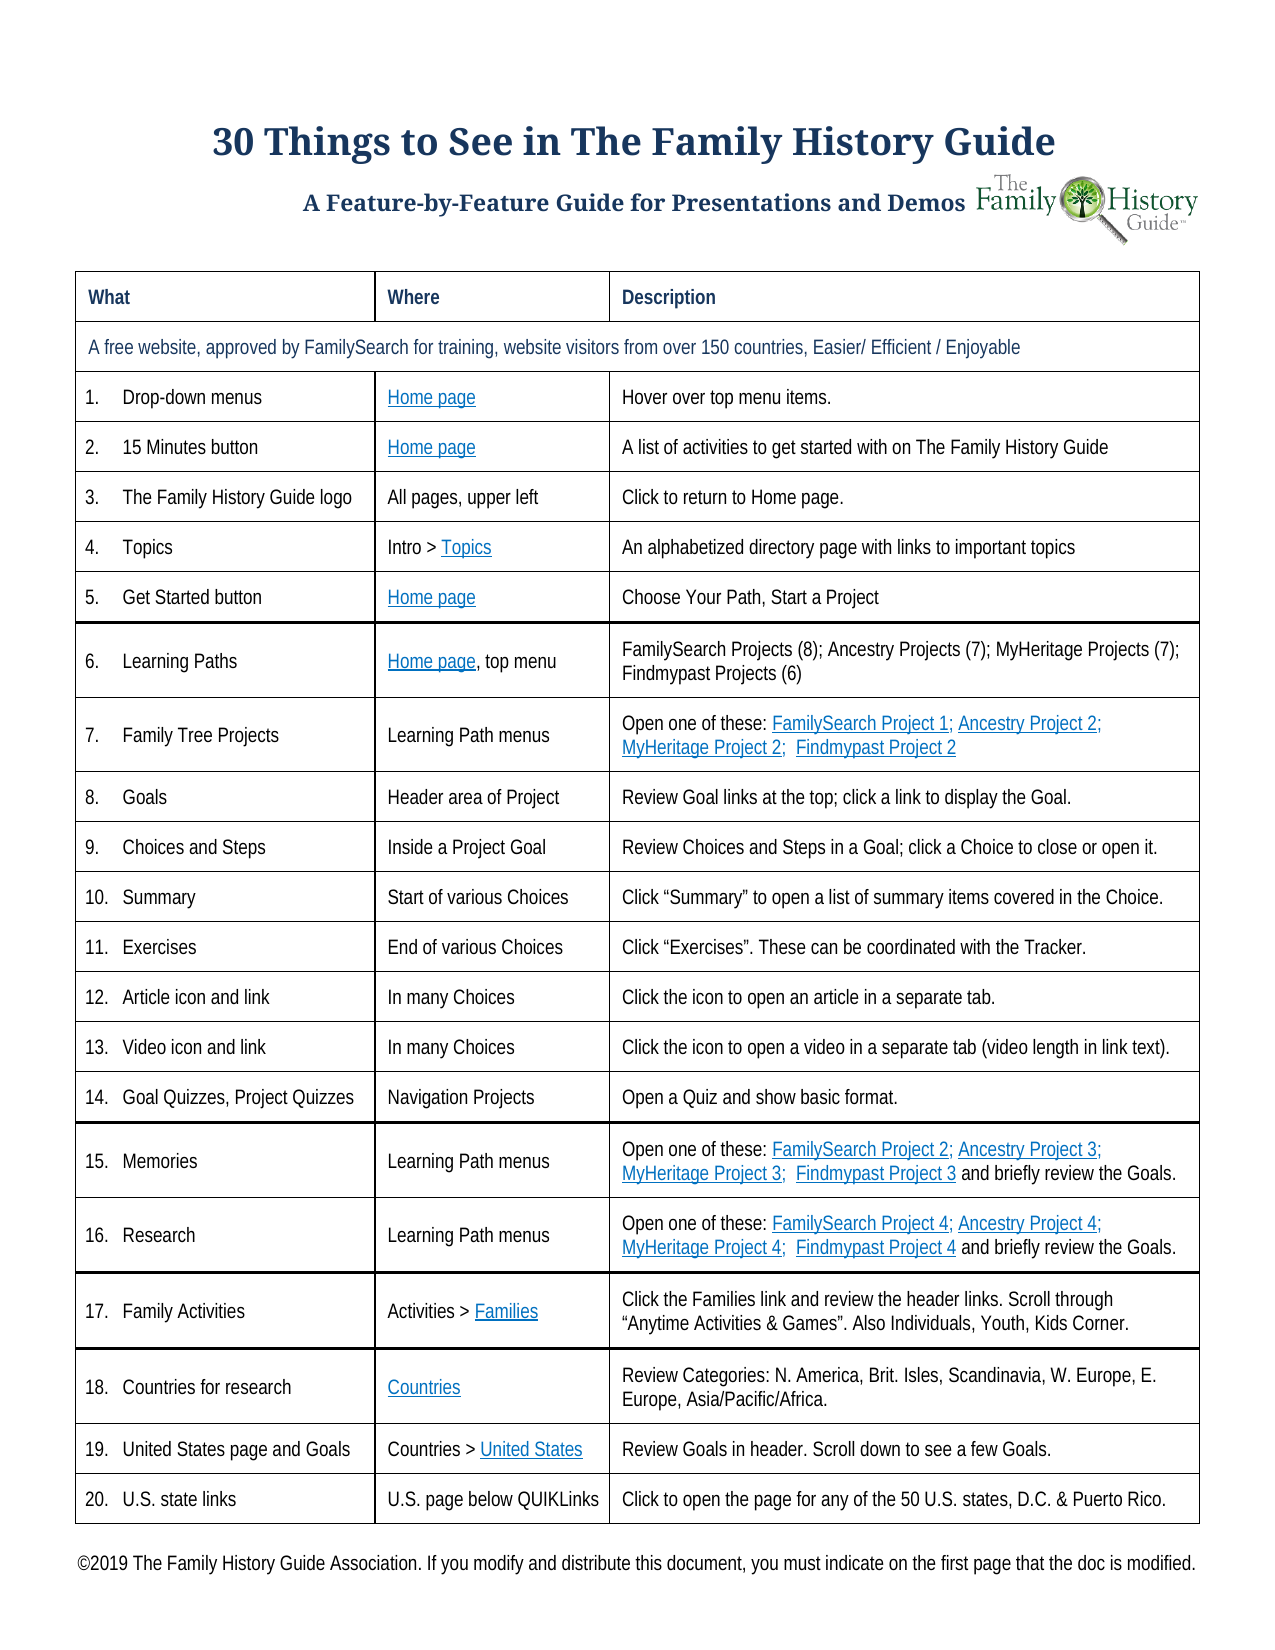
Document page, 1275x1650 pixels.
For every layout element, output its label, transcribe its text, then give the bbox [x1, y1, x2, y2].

table_cell Goal Quizzes, Project Quizzes [76, 1072, 374, 1121]
table_cell Get Started button [76, 572, 374, 621]
table_cell Activities > Families [376, 1274, 609, 1347]
table_cell Click “Summary” to open a list of summary items covered in the Choice. [610, 872, 1199, 921]
table_cell Topics [76, 522, 374, 571]
table_cell Click “Exercises”. These can be coordinated with the Tracker. [610, 922, 1199, 971]
table_cell U.S. state links [76, 1474, 374, 1523]
table_cell FamilySearch Projects (8); Ancestry Projects (7); MyHeritage Projects (7); Findmypast Projects (6) [610, 624, 1199, 697]
table_cell Open one of these: FamilySearch Project 2; Ancestry Project 3; MyHeritage Project 3; Findmypast Project 3 and briefly review the Goals. [610, 1124, 1199, 1197]
text A Feature-by-Feature Guide for Presentations and Demos [75, 187, 970, 218]
table_cell 15 Minutes button [76, 422, 374, 471]
table_cell Countries [376, 1350, 609, 1423]
table_cell Family Activities [76, 1274, 374, 1347]
table_header Description [610, 272, 1199, 321]
table_cell Navigation Projects [376, 1072, 609, 1121]
table_cell United States page and Goals [76, 1424, 374, 1473]
table_cell Open one of these: FamilySearch Project 4; Ancestry Project 4; MyHeritage Project 4; Findmypast Project 4 and briefly review the Goals. [610, 1198, 1199, 1271]
table_cell Family Tree Projects [76, 698, 374, 771]
table_cell Drop-down menus [76, 372, 374, 421]
table_cell Review Choices and Steps in a Goal; click a Choice to close or open it. [610, 822, 1199, 871]
table_cell Home page [376, 372, 609, 421]
table_header Where [376, 272, 609, 321]
table_cell Countries for research [76, 1350, 374, 1423]
table_cell End of various Choices [376, 922, 609, 971]
table_cell Goals [76, 772, 374, 821]
table_cell Inside a Project Goal [376, 822, 609, 871]
table_cell Countries > United States [376, 1424, 609, 1473]
table_cell An alphabetized directory page with links to important topics [610, 522, 1199, 571]
table_cell In many Choices [376, 1022, 609, 1071]
table_cell Hover over top menu items. [610, 372, 1199, 421]
table_cell Article icon and link [76, 972, 374, 1021]
table_cell Review Categories: N. America, Brit. Isles, Scandinavia, W. Europe, E. Europe, Asia/Pacific/Africa. [610, 1350, 1199, 1423]
table_cell U.S. page below QUIKLinks [376, 1474, 609, 1523]
table_cell Review Goal links at the top; click a link to display the Goal. [610, 772, 1199, 821]
table_cell Click the Families link and review the header links. Scroll through “Anytime Activities & Games”. Also Individuals, Youth, Kids Corner. [610, 1274, 1199, 1347]
table_cell Click to return to Home page. [610, 472, 1199, 521]
table_cell Open one of these: FamilySearch Project 1; Ancestry Project 2; MyHeritage Project 2; Findmypast Project 2 [610, 698, 1199, 771]
table_cell A free website, approved by FamilySearch for training, website visitors from over 150 countries, Easier/ Efficient / Enjoyable [76, 322, 1199, 371]
table_cell Choices and Steps [76, 822, 374, 871]
picture [970, 168, 1202, 252]
table_cell Choose Your Path, Start a Project [610, 572, 1199, 621]
table_cell Learning Path menus [376, 1198, 609, 1271]
table_cell Home page, top menu [376, 624, 609, 697]
table_cell The Family History Guide logo [76, 472, 374, 521]
table_cell Summary [76, 872, 374, 921]
text 30 Things to See in The Family History Guide [75, 116, 1194, 167]
table_cell Click to open the page for any of the 50 U.S. states, D.C. & Puerto Rico. [610, 1474, 1199, 1523]
table_cell Review Goals in header. Scroll down to see a few Goals. [610, 1424, 1199, 1473]
table_cell Open a Quiz and show basic format. [610, 1072, 1199, 1121]
table_cell Click the icon to open an article in a separate tab. [610, 972, 1199, 1021]
table_cell Learning Path menus [376, 1124, 609, 1197]
table_cell All pages, upper left [376, 472, 609, 521]
table_cell Intro > Topics [376, 522, 609, 571]
table_cell Learning Path menus [376, 698, 609, 771]
table_cell Header area of Project [376, 772, 609, 821]
table_cell Click the icon to open a video in a separate tab (video length in link text). [610, 1022, 1199, 1071]
table_cell Memories [76, 1124, 374, 1197]
table_header What [76, 272, 374, 321]
table_cell Home page [376, 572, 609, 621]
table_cell Research [76, 1198, 374, 1271]
table_cell A list of activities to get started with on The Family History Guide [610, 422, 1199, 471]
table_cell Start of various Choices [376, 872, 609, 921]
table_cell In many Choices [376, 972, 609, 1021]
table_cell Learning Paths [76, 624, 374, 697]
table_cell Home page [376, 422, 609, 471]
table_cell Video icon and link [76, 1022, 374, 1071]
table_cell Exercises [76, 922, 374, 971]
